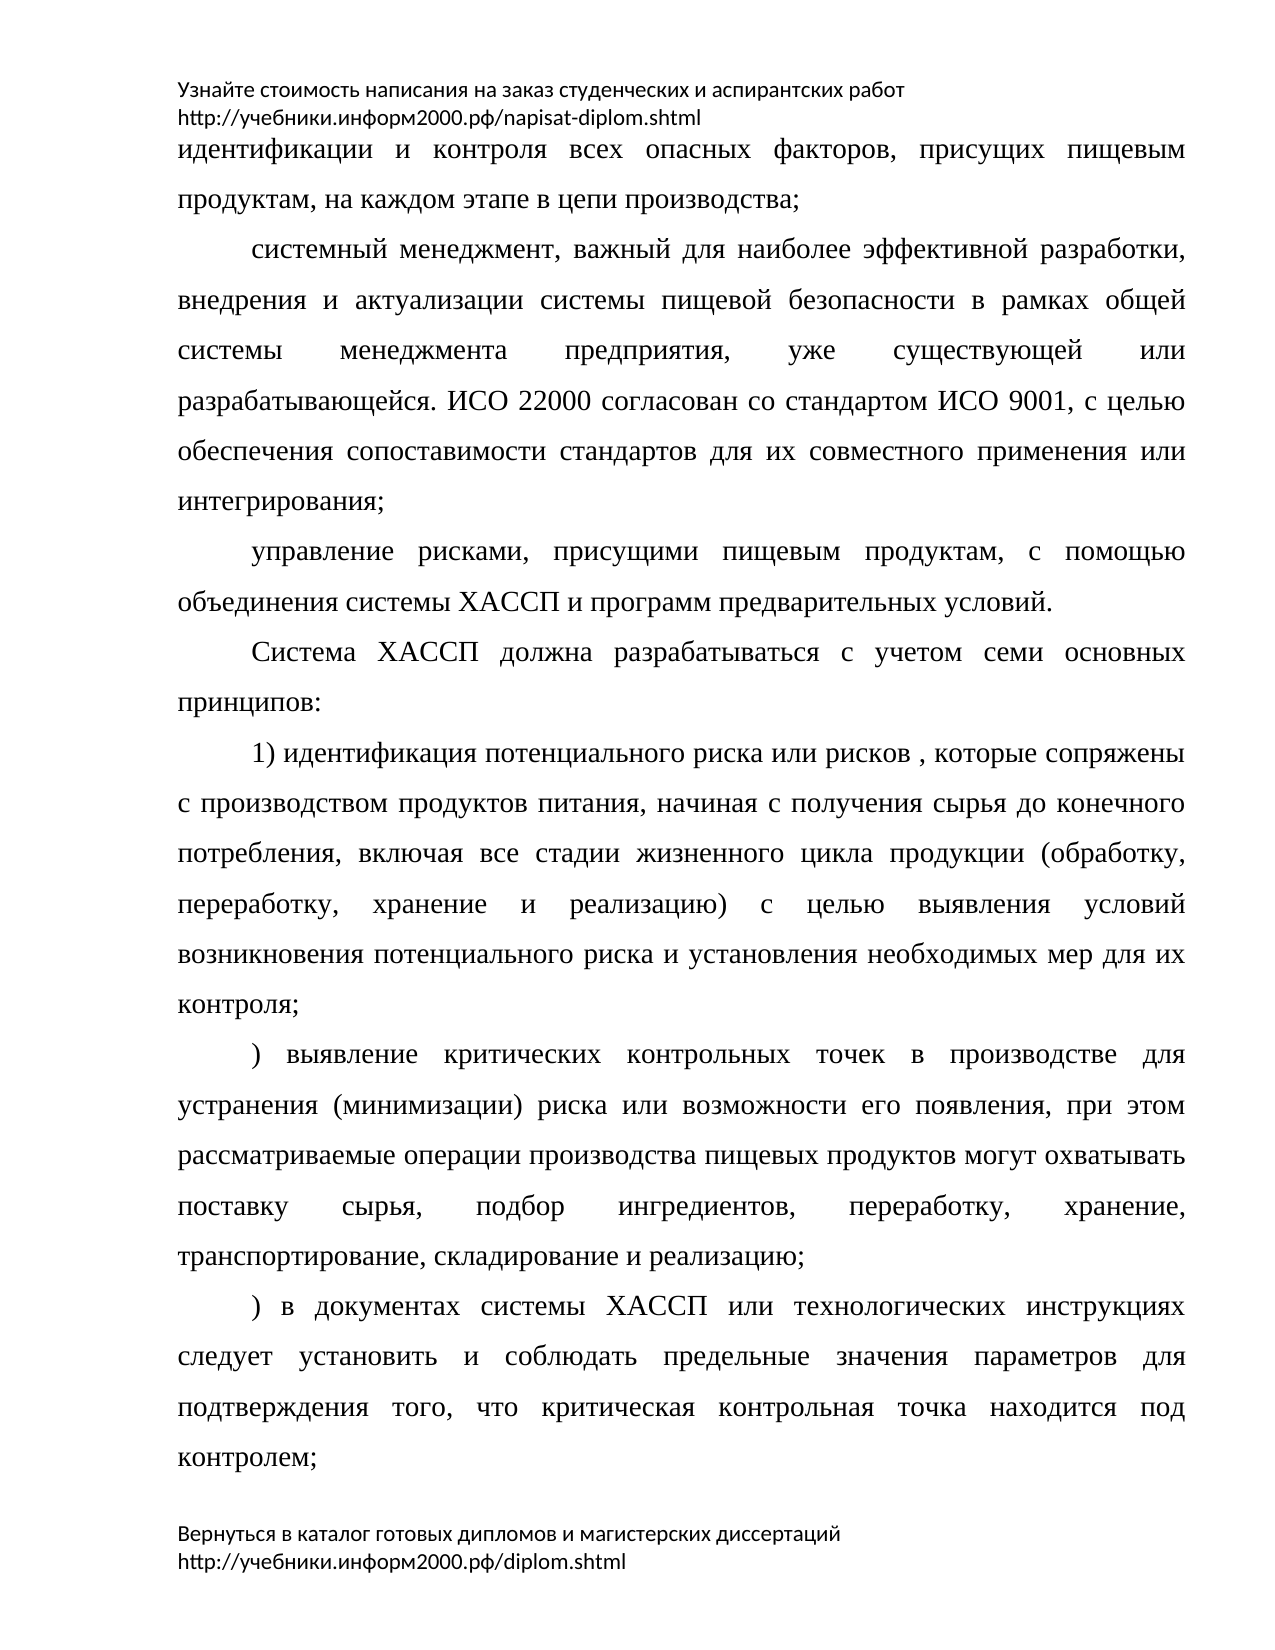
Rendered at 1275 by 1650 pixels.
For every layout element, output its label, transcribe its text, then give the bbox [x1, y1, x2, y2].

text Система ХАССП должна разрабатываться с учетом семи основных принципов: [177, 634, 1186, 718]
text ) выявление критических контрольных точек в производстве для устранения (минимизации) риска или возможности его появления, при этом рассматриваемые операции производства пищевых продуктов могут охватывать поставку сырья, подбор ингредиентов, переработку, хранение, транспортирование, складирование и реализацию; [177, 1037, 1186, 1271]
text 1) идентификация потенциального риска или рисков , которые сопряжены с производством продуктов питания, начиная с получения сырья до конечного потребления, включая все стадии жизненного цикла продукции (обработку, переработку, хранение и реализацию) с целью выявления условий возникновения потенциального риска и установления необходимых мер для их контроля; [177, 735, 1186, 1020]
text системный менеджмент, важный для наиболее эффективной разработки, внедрения и актуализации системы пищевой безопасности в рамках общей системы менеджмента предприятия, уже существующей или разрабатывающейся. ИСО 22000 согласован со стандартом ИСО 9001, с целью обеспечения сопоставимости стандартов для их совместного применения или интегрирования; [177, 232, 1186, 517]
text управление рисками, присущими пищевым продуктам, с помощью объединения системы ХАССП и программ предварительных условий. [177, 533, 1186, 617]
text ) в документах системы ХАССП или технологических инструкциях следует установить и соблюдать предельные значения параметров для подтверждения того, что критическая контрольная точка находится под контролем; [177, 1288, 1186, 1473]
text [177, 131, 1186, 215]
